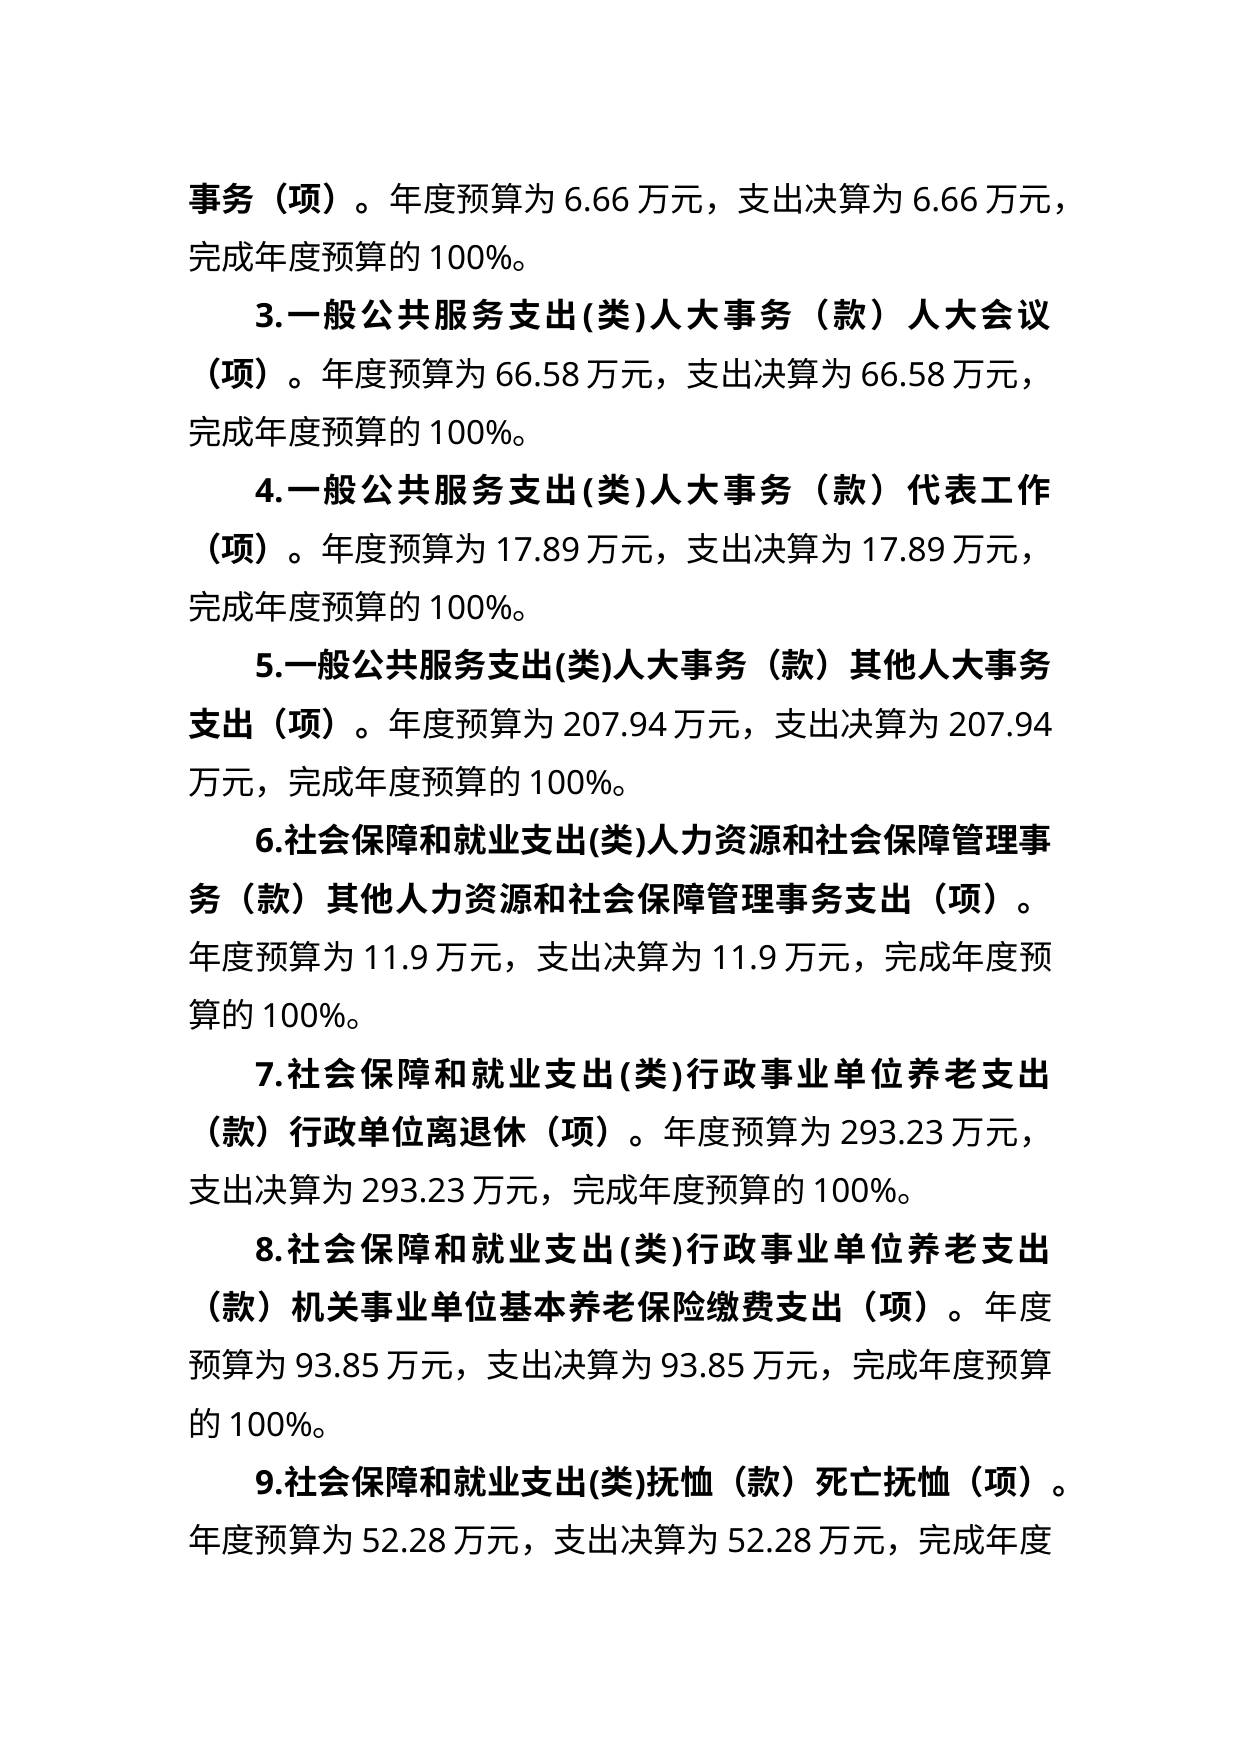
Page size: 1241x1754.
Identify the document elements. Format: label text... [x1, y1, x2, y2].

text 8.社会保障和就业支出(类)行政事业单位养老支出（款）机关事业单位基本养老保险缴费支出（项）。年度预算为93.85万元，支出决算为93.85万元，完成年度预算的100%。 [188, 1212, 1052, 1446]
text 6.社会保障和就业支出(类)人力资源和社会保障管理事务（款）其他人力资源和社会保障管理事务支出（项）。年度预算为11.9万元，支出决算为11.9万元，完成年度预算的100%。 [188, 804, 1052, 1037]
text 4.一般公共服务支出(类)人大事务（款）代表工作（项）。年度预算为17.89万元，支出决算为17.89万元，完成年度预算的100%。 [188, 454, 1052, 629]
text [188, 1446, 1052, 1562]
text 5.一般公共服务支出(类)人大事务（款）其他人大事务支出（项）。年度预算为207.94万元，支出决算为207.94万元，完成年度预算的100%。 [188, 629, 1052, 804]
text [188, 162, 1052, 279]
text 3.一般公共服务支出(类)人大事务（款）人大会议（项）。年度预算为66.58万元，支出决算为66.58万元，完成年度预算的100%。 [188, 279, 1052, 454]
text 7.社会保障和就业支出(类)行政事业单位养老支出（款）行政单位离退休（项）。年度预算为293.23万元，支出决算为293.23万元，完成年度预算的100%。 [188, 1037, 1052, 1212]
